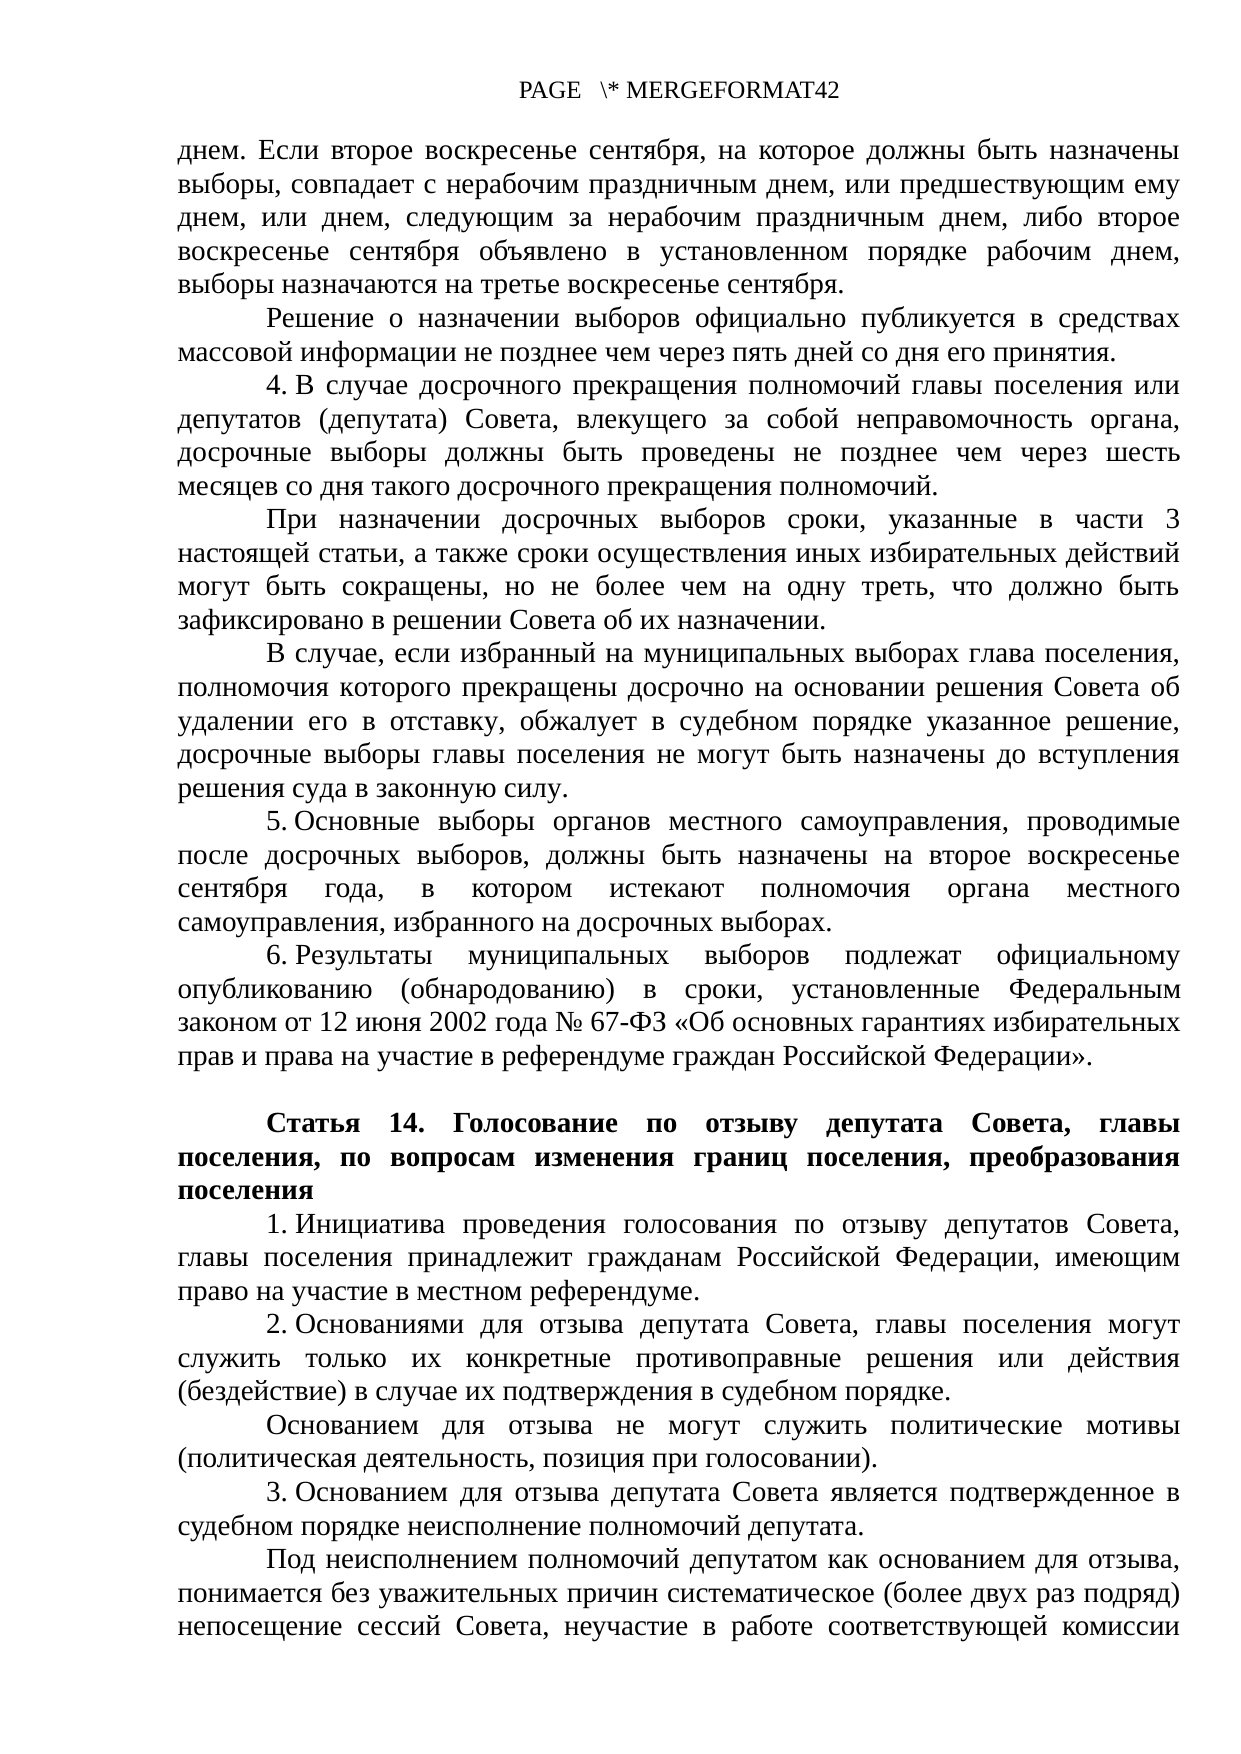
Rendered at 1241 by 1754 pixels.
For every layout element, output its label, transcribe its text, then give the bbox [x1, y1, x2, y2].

text 5. Основные выборы органов местного самоуправления, проводимые после досрочных выборов, должны быть назначены на второе воскресенье сентября года, в котором истекают полномочия органа местного самоуправления, избранного на досрочных выборах. [177, 803, 1181, 937]
text 3. Основанием для отзыва депутата Совета является подтвержденное в судебном порядке неисполнение полномочий депутата. [177, 1474, 1181, 1541]
text 6. Результаты муниципальных выборов подлежат официальному опубликованию (обнародованию) в сроки, установленные Федеральным законом от 12 июня 2002 года № 67-ФЗ «Об основных гарантиях избирательных прав и права на участие в референдуме граждан Российской Федерации». [177, 937, 1181, 1072]
text 4. В случае досрочного прекращения полномочий главы поселения или депутатов (депутата) Совета, влекущего за собой неправомочность органа, досрочные выборы должны быть проведены не позднее чем через шесть месяцев со дня такого досрочного прекращения полномочий. [177, 367, 1181, 501]
text При назначении досрочных выборов сроки, указанные в части 3 настоящей статьи, а также сроки осуществления иных избирательных действий могут быть сокращены, но не более чем на одну треть, что должно быть зафиксировано в решении Совета об их назначении. [177, 501, 1181, 636]
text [177, 1541, 1181, 1642]
text 2. Основаниями для отзыва депутата Совета, главы поселения могут служить только их конкретные противоправные решения или действия (бездействие) в случае их подтверждения в судебном порядке. [177, 1306, 1181, 1407]
text В случае, если избранный на муниципальных выборах глава поселения, полномочия которого прекращены досрочно на основании решения Совета об удалении его в отставку, обжалует в судебном порядке указанное решение, досрочные выборы главы поселения не могут быть назначены до вступления решения суда в законную силу. [177, 636, 1181, 803]
text Решение о назначении выборов официально публикуется в средствах массовой информации не позднее чем через пять дней со дня его принятия. [177, 300, 1181, 367]
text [177, 132, 1181, 300]
text Основанием для отзыва не могут служить политические мотивы (политическая деятельность, позиция при голосовании). [177, 1407, 1181, 1474]
text 1. Инициатива проведения голосования по отзыву депутатов Совета, главы поселения принадлежит гражданам Российской Федерации, имеющим право на участие в местном референдуме. [177, 1206, 1181, 1306]
text Статья 14. Голосование по отзыву депутата Совета, главы поселения, по вопросам изменения границ поселения, преобразования поселения [177, 1105, 1181, 1206]
